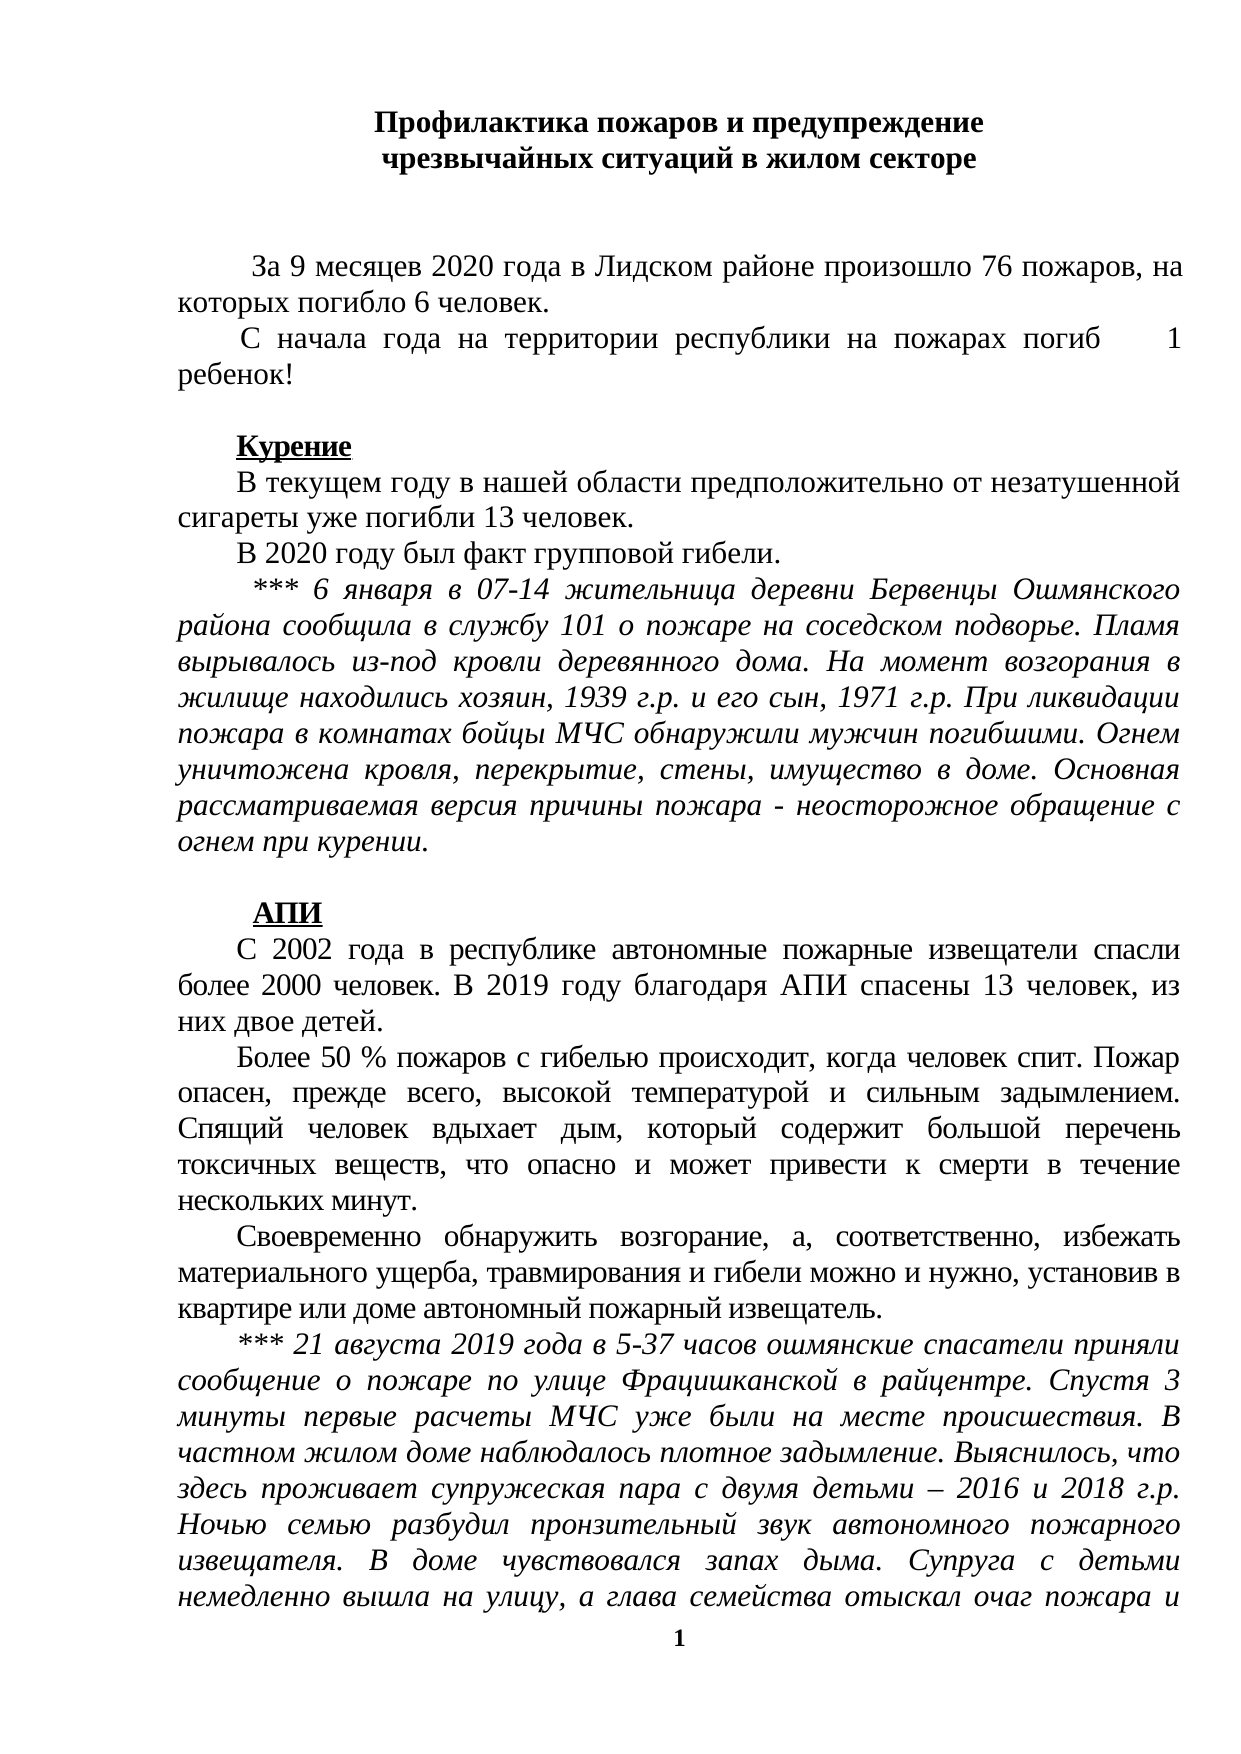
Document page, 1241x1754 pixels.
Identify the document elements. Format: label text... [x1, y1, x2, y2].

text Своевременно обнаружить возгорание, а, соответственно, избежать материального ущерба, травмирования и гибели можно и нужно, установив в квартире или доме автономный пожарный извещатель. [177, 1217, 1181, 1325]
text С 2002 года в республике автономные пожарные извещатели спасли более 2000 человек. В 2019 году благодаря АПИ спасены 13 человек, из них двое детей. [177, 930, 1181, 1038]
text В текущем году в нашей области предположительно от незатушенной сигареты уже погибли 13 человек. [177, 463, 1181, 535]
text За 9 месяцев 2020 года в Лидском районе произошло 76 пожаров, на которых погибло 6 человек. [177, 247, 1184, 319]
text В 2020 году был факт групповой гибели. [177, 535, 1181, 571]
text *** 6 января в 07-14 жительница деревни Бервенцы Ошмянского района сообщила в службу 101 о пожаре на соседском подворье. Пламя вырывалось из-под кровли деревянного дома. На момент возгорания в жилище находились хозяин, .р. и его сын, .р. При ликвидации пожара в комнатах бойцы МЧС обнаружили мужчин погибшими. Огнем уничтожена кровля, перекрытие, стены, имущество в доме. Основная рассматриваемая версия причины пожара - неосторожное обращение с огнем при курении. [177, 571, 1181, 858]
text С начала года на территории республики на пожарах погиб 1 ребенок! [177, 319, 1184, 391]
text Более 50 % пожаров с гибелью происходит, когда человек спит. Пожар опасен, прежде всего, высокой температурой и сильным задымлением. Спящий человек вдыхает дым, который содержит большой перечень токсичных веществ, что опасно и может привести к смерти в течение нескольких минут. [177, 1038, 1181, 1217]
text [177, 1325, 1181, 1613]
text Курение [177, 427, 1181, 463]
text чрезвычайных ситуаций в жилом секторе [177, 139, 1181, 175]
text АПИ [177, 894, 1181, 930]
text Профилактика пожаров и предупреждение [177, 103, 1181, 139]
